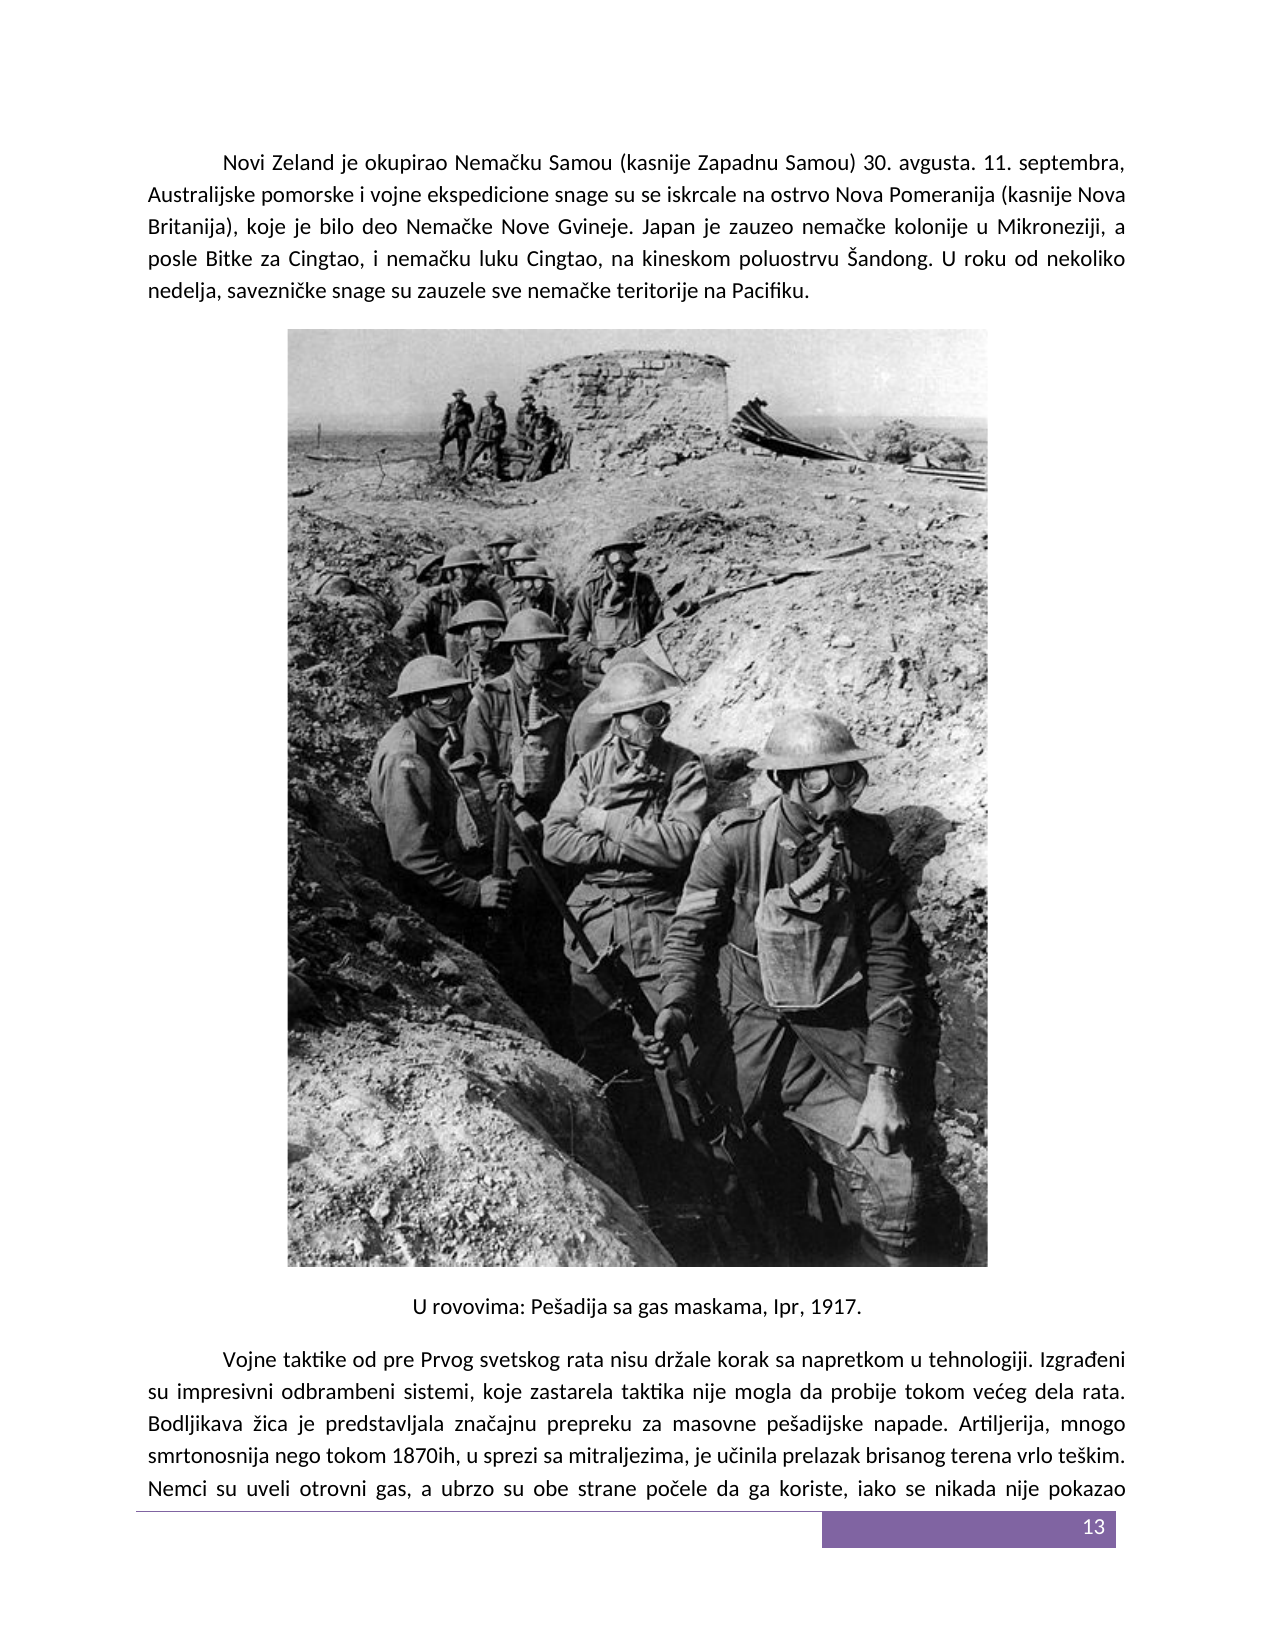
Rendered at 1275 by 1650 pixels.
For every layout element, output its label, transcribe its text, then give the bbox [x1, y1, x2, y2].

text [148, 1345, 1127, 1502]
text Novi Zeland je okupirao Nemačku Samou (kasnije Zapadnu Samou) 30. avgusta. 11. septembra, Australijske pomorske i vojne ekspedicione snage su se iskrcale na ostrvo Nova Pomeranija (kasnije Nova Britanija), koje je bilo deo Nemačke Nove Gvineje. Japan je zauzeo nemačke kolonije u Mikroneziji, a posle Bitke za Cingtao, i nemačku luku Cingtao, na kineskom poluostrvu Šandong. U roku od nekoliko nedelja, savezničke snage su zauzele sve nemačke teritorije na Pacifiku. [148, 148, 1127, 304]
picture [287, 329, 988, 1267]
text U rovovima: Pešadija sa gas maskama, Ipr, 1917. [148, 1292, 1127, 1320]
